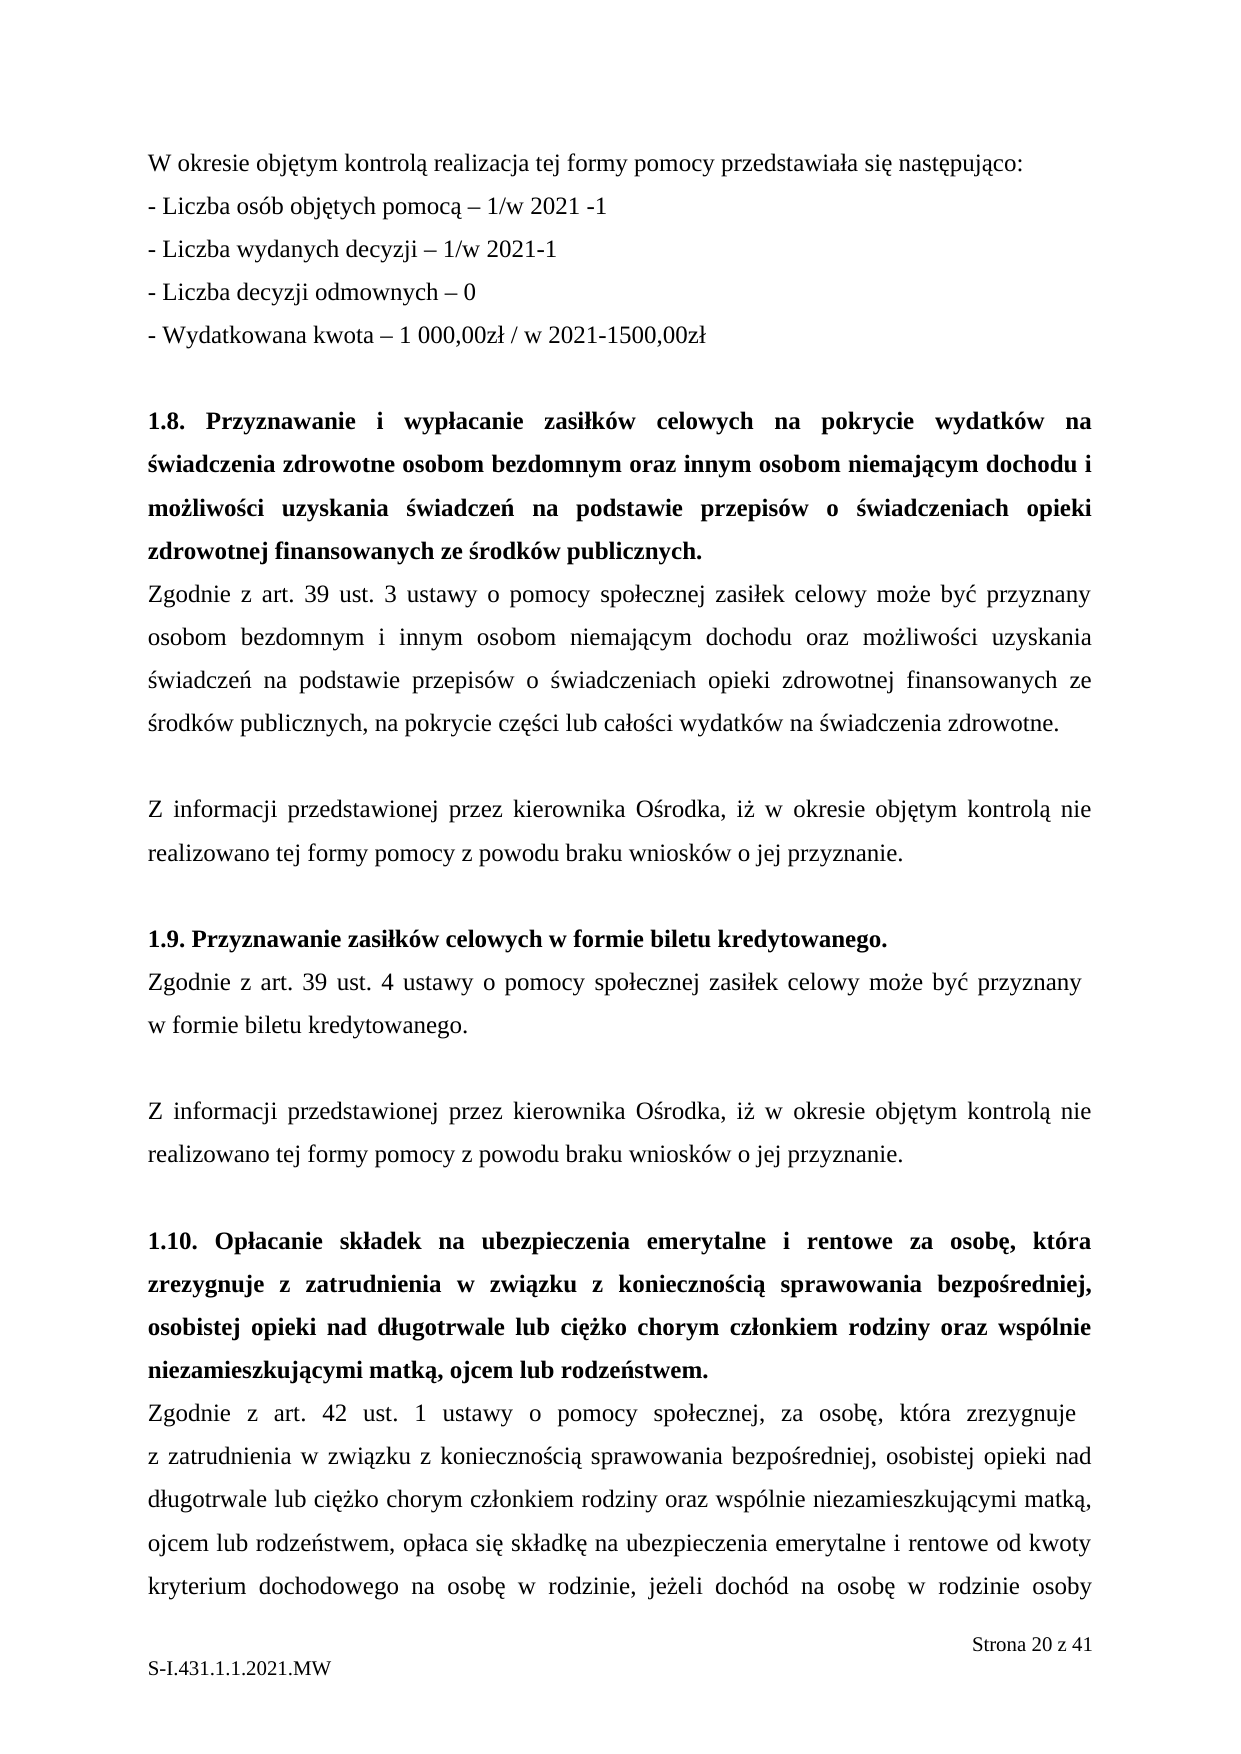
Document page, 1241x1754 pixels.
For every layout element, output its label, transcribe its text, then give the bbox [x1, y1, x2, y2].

text - Liczba decyzji odmownych – 0 [148, 277, 1093, 306]
text - Liczba osób objętych pomocą – 1/w 2021 -1 [148, 191, 1093, 219]
text W okresie objętym kontrolą realizacja tej formy pomocy przedstawiała się następująco: [148, 148, 1093, 176]
text 1.10. Opłacanie składek na ubezpieczenia emerytalne i rentowe za osobę, która zrezygnuje z zatrudnienia w związku z koniecznością sprawowania bezpośredniej, osobistej opieki nad długotrwale lub ciężko chorym członkiem rodziny oraz wspólnie niezamieszkującymi matką, ojcem lub rodzeństwem. [148, 1226, 1093, 1384]
text Zgodnie z art. 39 ust. 3 ustawy o pomocy społecznej zasiłek celowy może być przyznany osobom bezdomnym i innym osobom niemającym dochodu oraz możliwości uzyskania świadczeń na podstawie przepisów o świadczeniach opieki zdrowotnej finansowanych ze środków publicznych, na pokrycie części lub całości wydatków na świadczenia zdrowotne. [148, 579, 1093, 737]
text - Wydatkowana kwota – 1 000,00zł / w 2021-1500,00zł [148, 320, 1093, 349]
text Z informacji przedstawionej przez kierownika Ośrodka, iż w okresie objętym kontrolą nie realizowano tej formy pomocy z powodu braku wniosków o jej przyznanie. [148, 1096, 1093, 1168]
text 1.8. Przyznawanie i wypłacanie zasiłków celowych na pokrycie wydatków na świadczenia zdrowotne osobom bezdomnym oraz innym osobom niemającym dochodu i możliwości uzyskania świadczeń na podstawie przepisów o świadczeniach opieki zdrowotnej finansowanych ze środków publicznych. [148, 406, 1093, 564]
text Zgodnie z art. 39 ust. 4 ustawy o pomocy społecznej zasiłek celowy może być przyznany w formie biletu kredytowanego. [148, 967, 1093, 1039]
text 1.9. Przyznawanie zasiłków celowych w formie biletu kredytowanego. [148, 924, 1093, 953]
text - Liczba wydanych decyzji – 1/w 2021-1 [148, 234, 1093, 263]
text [148, 1398, 1093, 1599]
text Z informacji przedstawionej przez kierownika Ośrodka, iż w okresie objętym kontrolą nie realizowano tej formy pomocy z powodu braku wniosków o jej przyznanie. [148, 794, 1093, 866]
